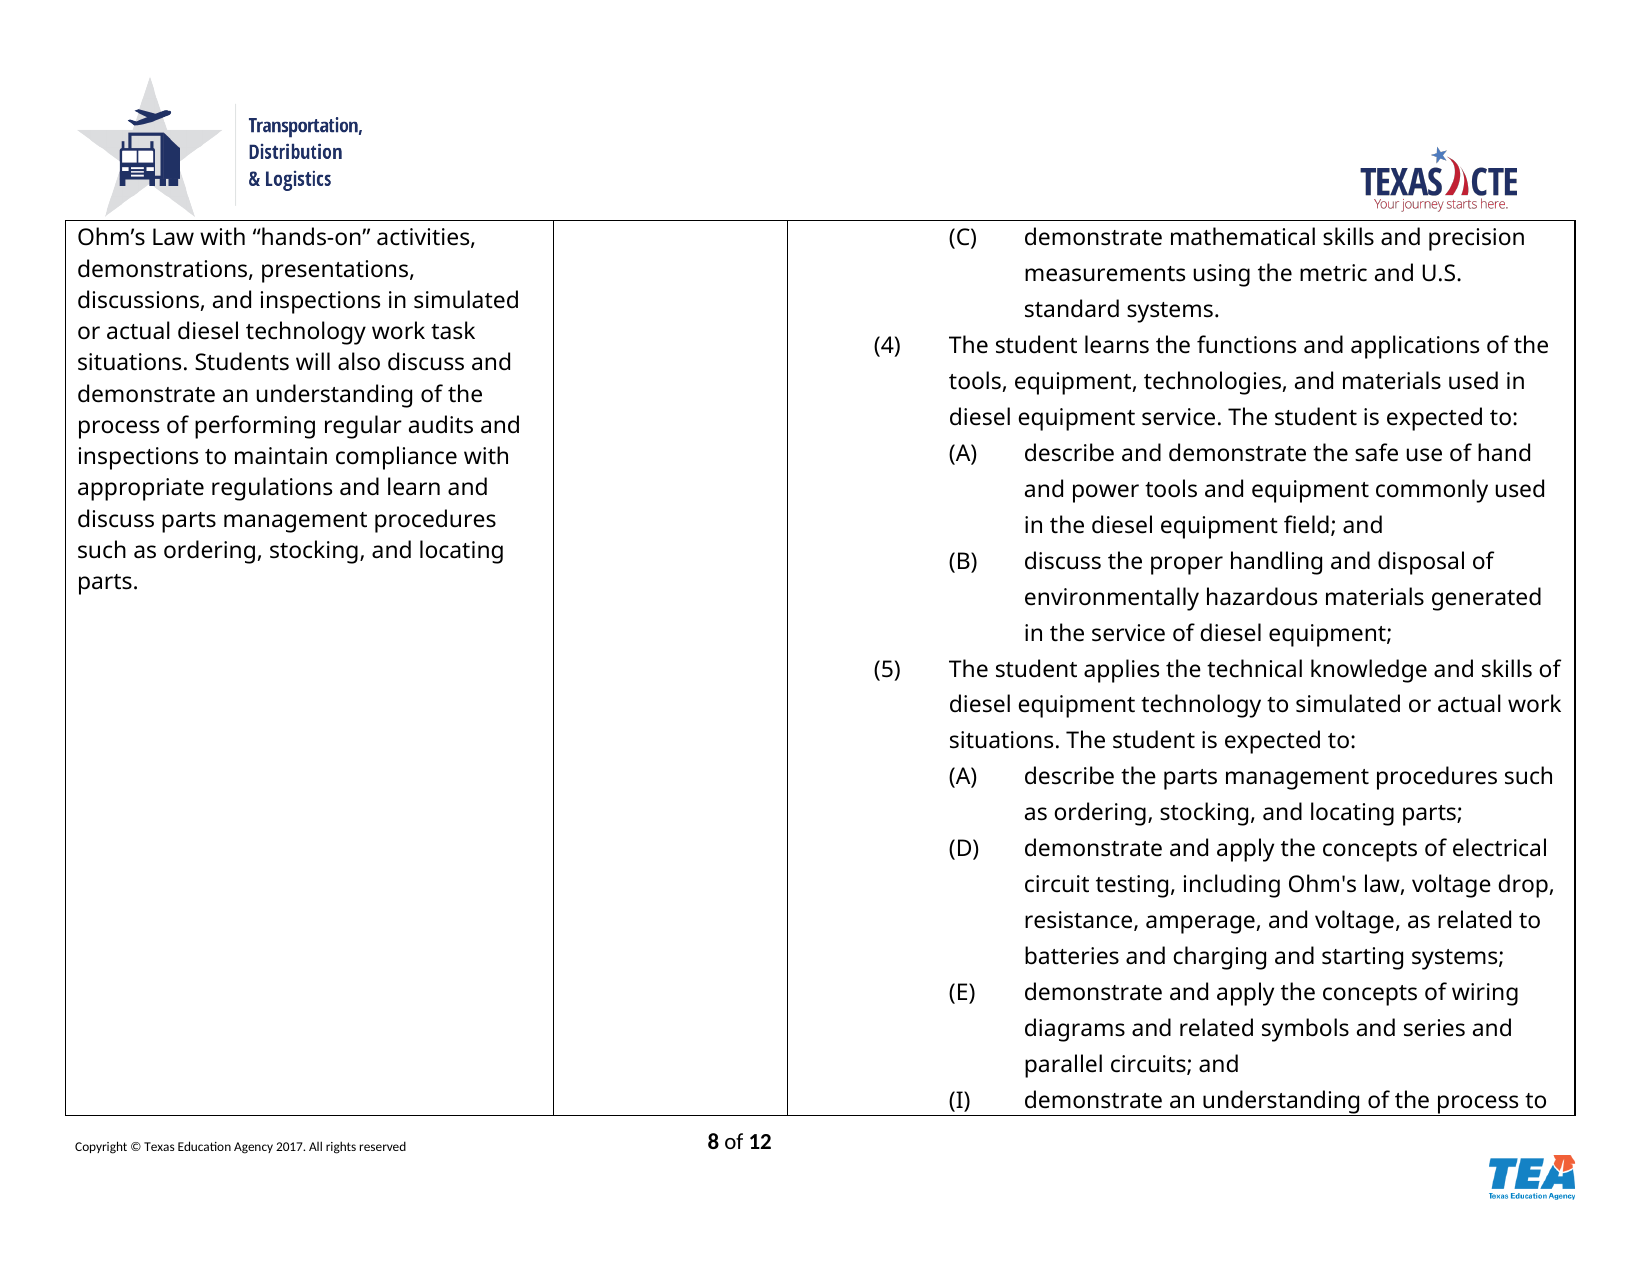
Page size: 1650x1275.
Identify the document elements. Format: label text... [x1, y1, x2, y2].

picture [1488, 1155, 1575, 1200]
table_cell [554, 221, 787, 1115]
picture [1344, 137, 1534, 220]
picture [75, 75, 377, 220]
